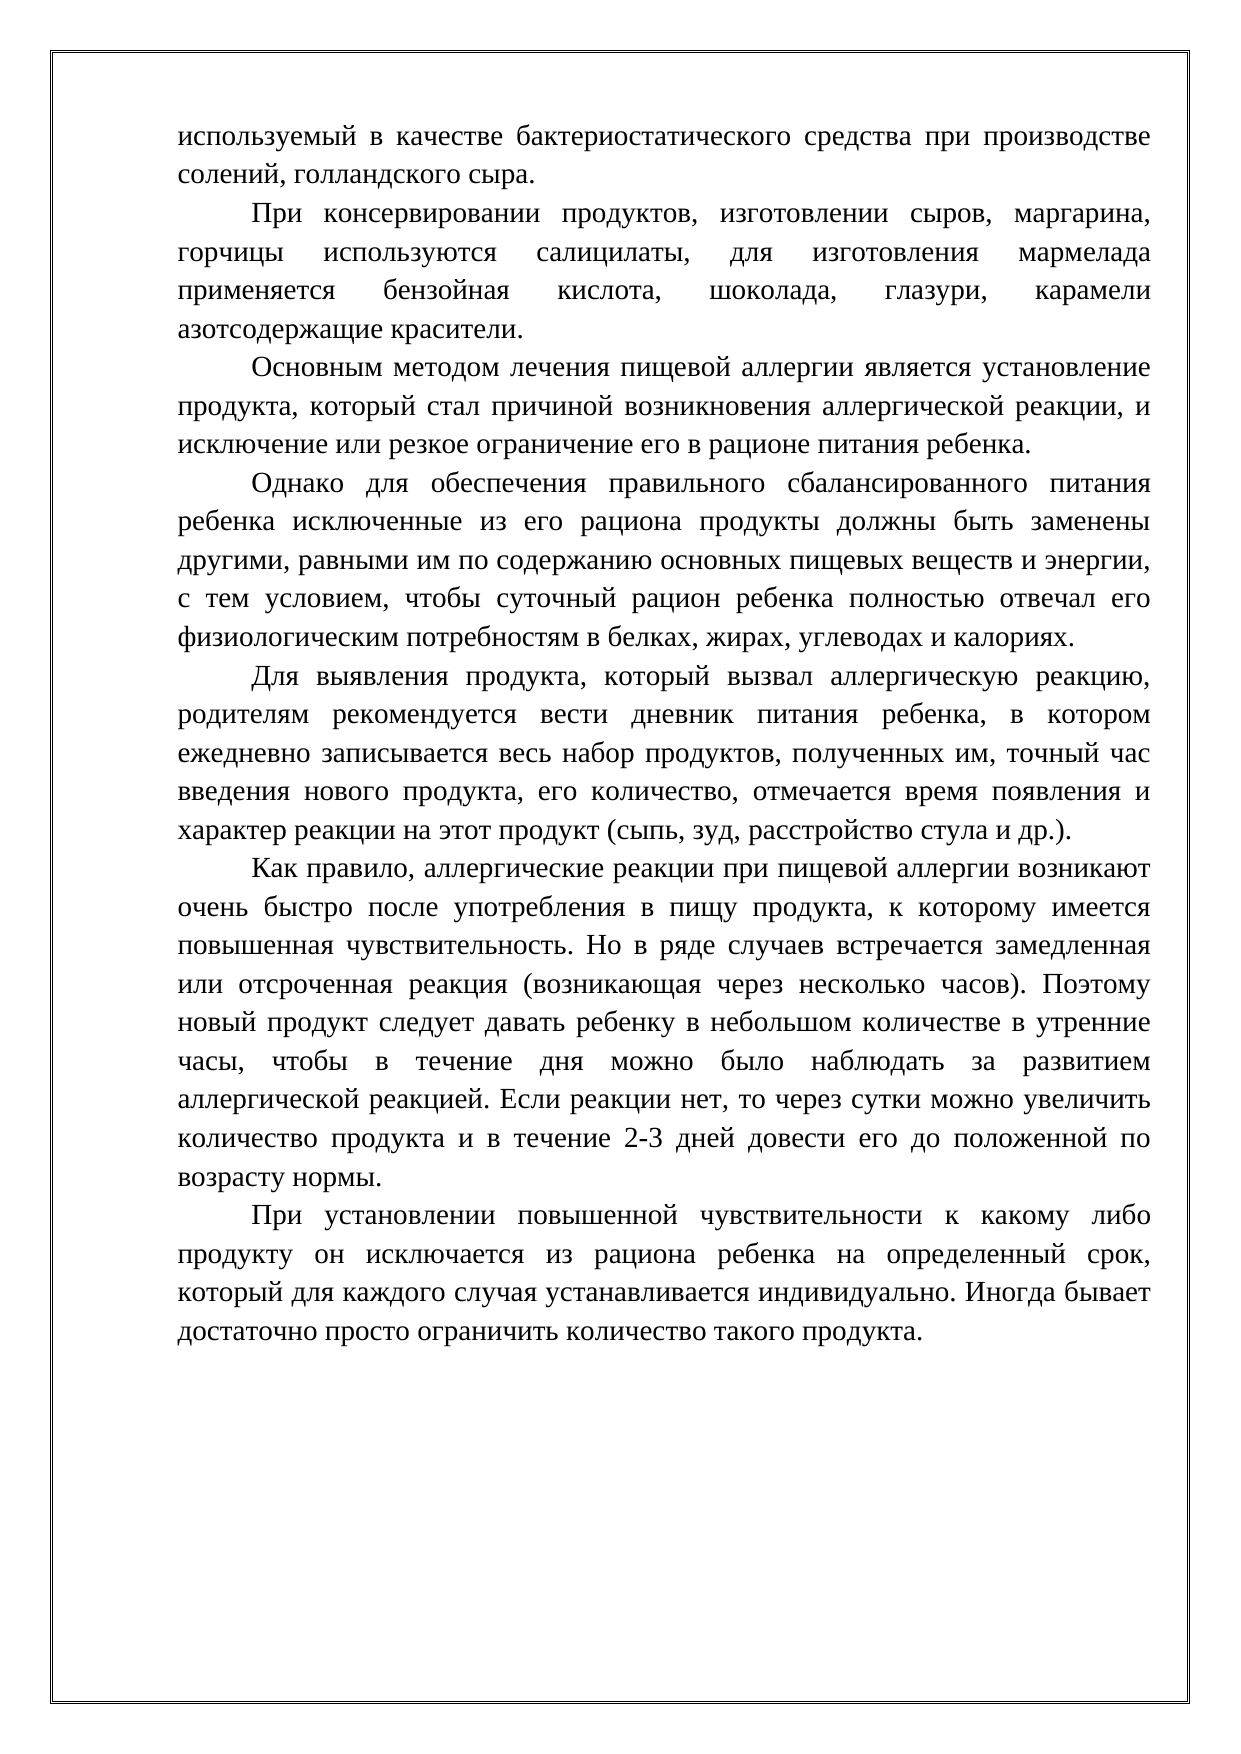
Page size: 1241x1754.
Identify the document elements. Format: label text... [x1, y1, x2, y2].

text Основным методом лечения пищевой аллергии является установление продукта, который стал причиной возникновения аллергической реакции, и исключение или резкое ограничение его в рационе питания ребенка. [177, 349, 1152, 460]
text При консервировании продуктов, изготовлении сыров, маргарина, горчицы используются салицилаты, для изготовления мармелада применяется бензойная кислота, шоколада, глазури, карамели азотсодержащие красители. [177, 195, 1152, 344]
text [177, 118, 1152, 190]
text Для выявления продукта, который вызвал аллергическую реакцию, родителям рекомендуется вести дневник питания ребенка, в котором ежедневно записывается весь набор продуктов, полученных им, точный час введения нового продукта, его количество, отмечается время появления и характер реакции на этот продукт (сыпь, зуд, расстройство стула и др.). [177, 658, 1152, 845]
text Однако для обеспечения правильного сбалансированного питания ребенка исключенные из его рациона продукты должны быть заменены другими, равными им по содержанию основных пищевых веществ и энергии, с тем условием, чтобы суточный рацион ребенка полностью отвечал его физиологическим потребностям в белках, жирах, углеводах и калориях. [177, 465, 1152, 653]
text Как правило, аллергические реакции при пищевой аллергии возникают очень быстро после употребления в пищу продукта, к которому имеется повышенная чувствительность. Но в ряде случаев встречается замедленная или отсроченная реакция (возникающая через несколько часов). Поэтому новый продукт следует давать ребенку в небольшом количестве в утренние часы, чтобы в течение дня можно было наблюдать за развитием аллергической реакцией. Если реакции нет, то через сутки можно увеличить количество продукта и в течение 2-3 дней довести его до положенной по возрасту нормы. [177, 850, 1152, 1192]
text При установлении повышенной чувствительности к какому либо продукту он исключается из рациона ребенка на определенный срок, который для каждого случая устанавливается индивидуально. Иногда бывает достаточно просто ограничить количество такого продукта. [177, 1197, 1152, 1346]
